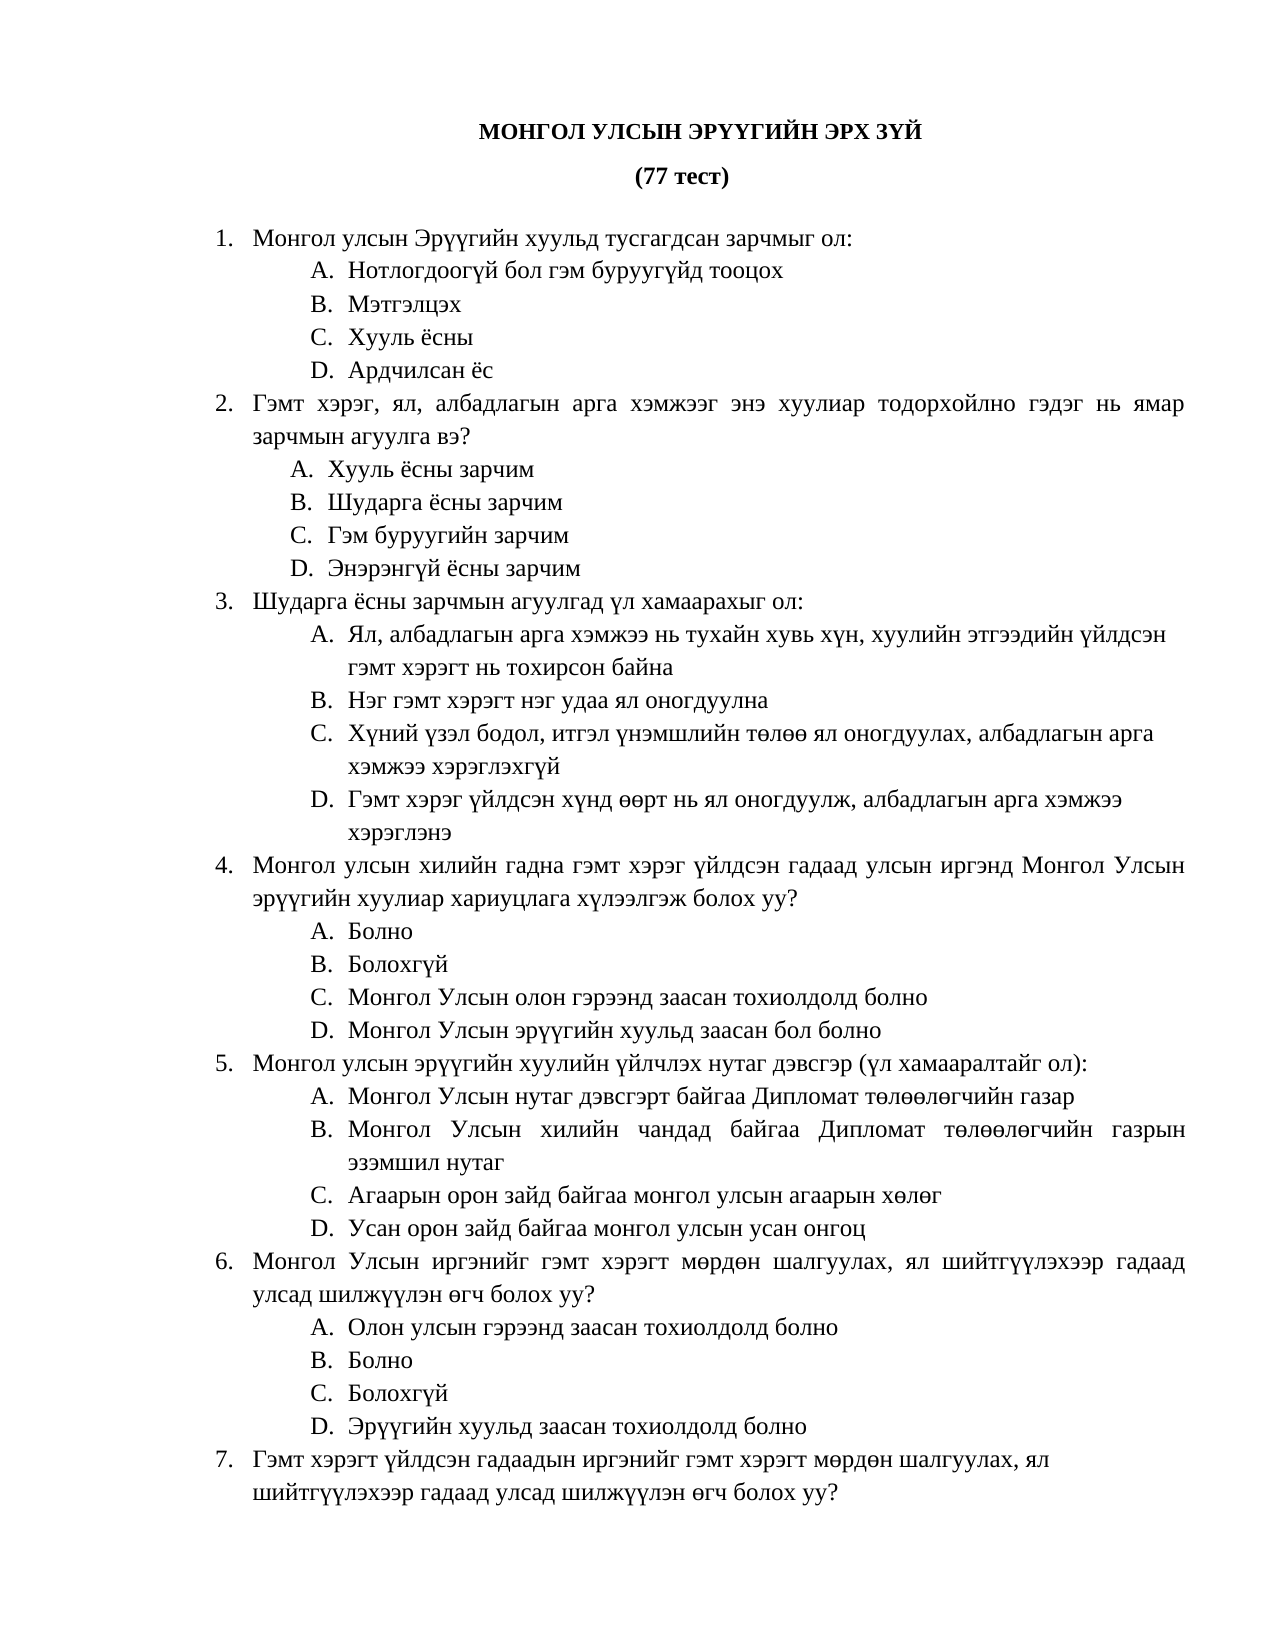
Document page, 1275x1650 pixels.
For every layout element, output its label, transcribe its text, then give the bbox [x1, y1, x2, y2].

list Хууль ёсны зарчим [290, 454, 1186, 482]
list Нотлогдоогүй бол гэм буруугүйд тооцох [310, 256, 1186, 284]
list Монгол Улсын нутаг дэвсгэрт байгаа Дипломат төлөөлөгчийн газар [310, 1081, 1186, 1110]
text МОНГОЛ УЛСЫН ЭРҮҮГИЙН ЭРХ ЗҮЙ [215, 118, 1186, 144]
text (77 тест) [177, 161, 1186, 189]
list Гэмт хэрэг үйлдсэн хүнд өөрт нь ял оногдуулж, албадлагын арга хэмжээ хэрэглэнэ [310, 784, 1186, 846]
list Хүний үзэл бодол, итгэл үнэмшлийн төлөө ял оногдуулах, албадлагын арга хэмжээ хэрэглэхгүй [310, 718, 1186, 780]
list Усан орон зайд байгаа монгол улсын усан онгоц [310, 1213, 1186, 1242]
list Хууль ёсны [310, 322, 1186, 350]
list Шударга ёсны зарчим [290, 487, 1186, 516]
list Монгол Улсын иргэнийг гэмт хэрэгт мөрдөн шалгуулах, ял шийтгүүлэхээр гадаад улсад шилжүүлэн өгч болох уу? [215, 1246, 1186, 1308]
list Монгол Улсын олон гэрээнд заасан тохиолдолд болно [310, 982, 1186, 1011]
list Монгол Улсын хилийн чандад байгаа Дипломат төлөөлөгчийн газрын эзэмшил нутаг [310, 1114, 1186, 1176]
list Шударга ёсны зарчмын агуулгад үл хамаарахыг ол: [215, 586, 1186, 614]
list Гэмт хэрэгт үйлдсэн гадаадын иргэнийг гэмт хэрэгт мөрдөн шалгуулах, ял шийтгүүлэхээр гадаад улсад шилжүүлэн өгч болох уу? [215, 1444, 1186, 1506]
list Болохгүй [310, 949, 1186, 978]
list Гэмт хэрэг, ял, албадлагын арга хэмжээг энэ хуулиар тодорхойлно гэдэг нь ямар зарчмын агуулга вэ? [215, 388, 1186, 449]
list Болохгүй [310, 1378, 1186, 1407]
list Монгол улсын хилийн гадна гэмт хэрэг үйлдсэн гадаад улсын иргэнд Монгол Улсын эрүүгийн хуулиар хариуцлага хүлээлгэж болох уу? [215, 850, 1186, 912]
list Болно [310, 916, 1186, 945]
list Энэрэнгүй ёсны зарчим [290, 553, 1186, 582]
list Ял, албадлагын арга хэмжээ нь тухайн хувь хүн, хуулийн этгээдийн үйлдсэн гэмт хэрэгт нь тохирсон байна [310, 619, 1186, 681]
list Агаарын орон зайд байгаа монгол улсын агаарын хөлөг [310, 1180, 1186, 1209]
list Ардчилсан ёс [310, 355, 1186, 383]
list Монгол улсын Эрүүгийн хуульд тусгагдсан зарчмыг ол: [215, 223, 1186, 251]
list Монгол Улсын эрүүгийн хуульд заасан бол болно [310, 1015, 1186, 1044]
list Олон улсын гэрээнд заасан тохиолдолд болно [310, 1312, 1186, 1341]
list Мэтгэлцэх [310, 289, 1186, 317]
list Эрүүгийн хуульд заасан тохиолдолд болно [310, 1411, 1186, 1440]
list Нэг гэмт хэрэгт нэг удаа ял оногдуулна [310, 685, 1186, 714]
list Монгол улсын эрүүгийн хуулийн үйлчлэх нутаг дэвсгэр (үл хамааралтайг ол): [215, 1048, 1186, 1077]
list Гэм буруугийн зарчим [290, 520, 1186, 548]
list Болно [310, 1345, 1186, 1374]
